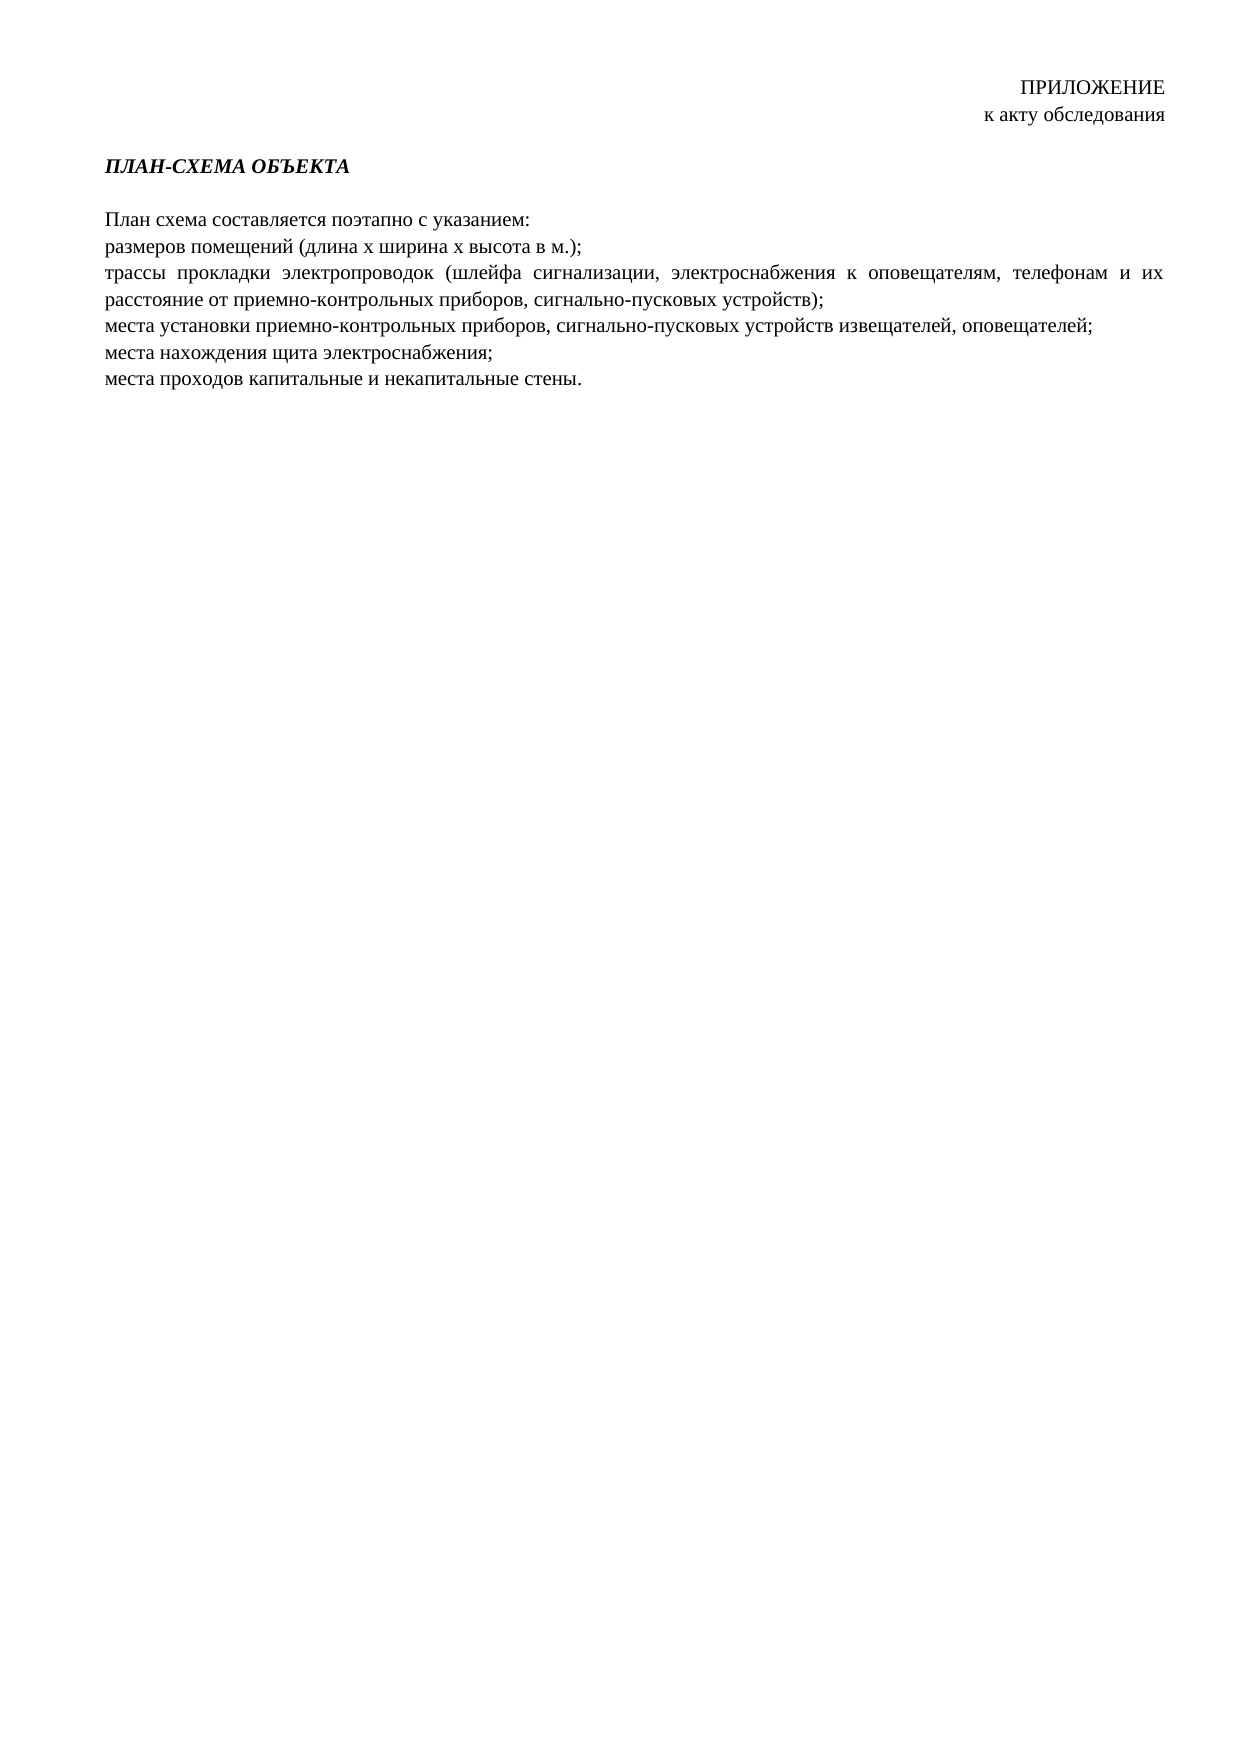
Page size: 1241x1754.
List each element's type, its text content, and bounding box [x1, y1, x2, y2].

text ПЛАН-СХЕМА ОБЪЕКТА [75, 154, 1165, 178]
text ПРИЛОЖЕНИЕ [75, 75, 1165, 99]
text трассы прокладки электропроводок (шлейфа сигнализации, электроснабжения к оповещателям, телефонам и их расстояние от приемно-контрольных приборов, сигнально-пусковых устройств); [104, 260, 1165, 311]
text к акту обследования [75, 101, 1165, 126]
text места проходов капитальные и некапитальные стены. [75, 366, 1165, 390]
text План схема составляется поэтапно с указанием: [75, 207, 1165, 231]
text места нахождения щита электроснабжения; [75, 339, 1165, 364]
text размеров помещений (длина х ширина х высота в м.); [75, 234, 1165, 258]
text места установки приемно-контрольных приборов, сигнально-пусковых устройств извещателей, оповещателей; [75, 313, 1165, 337]
